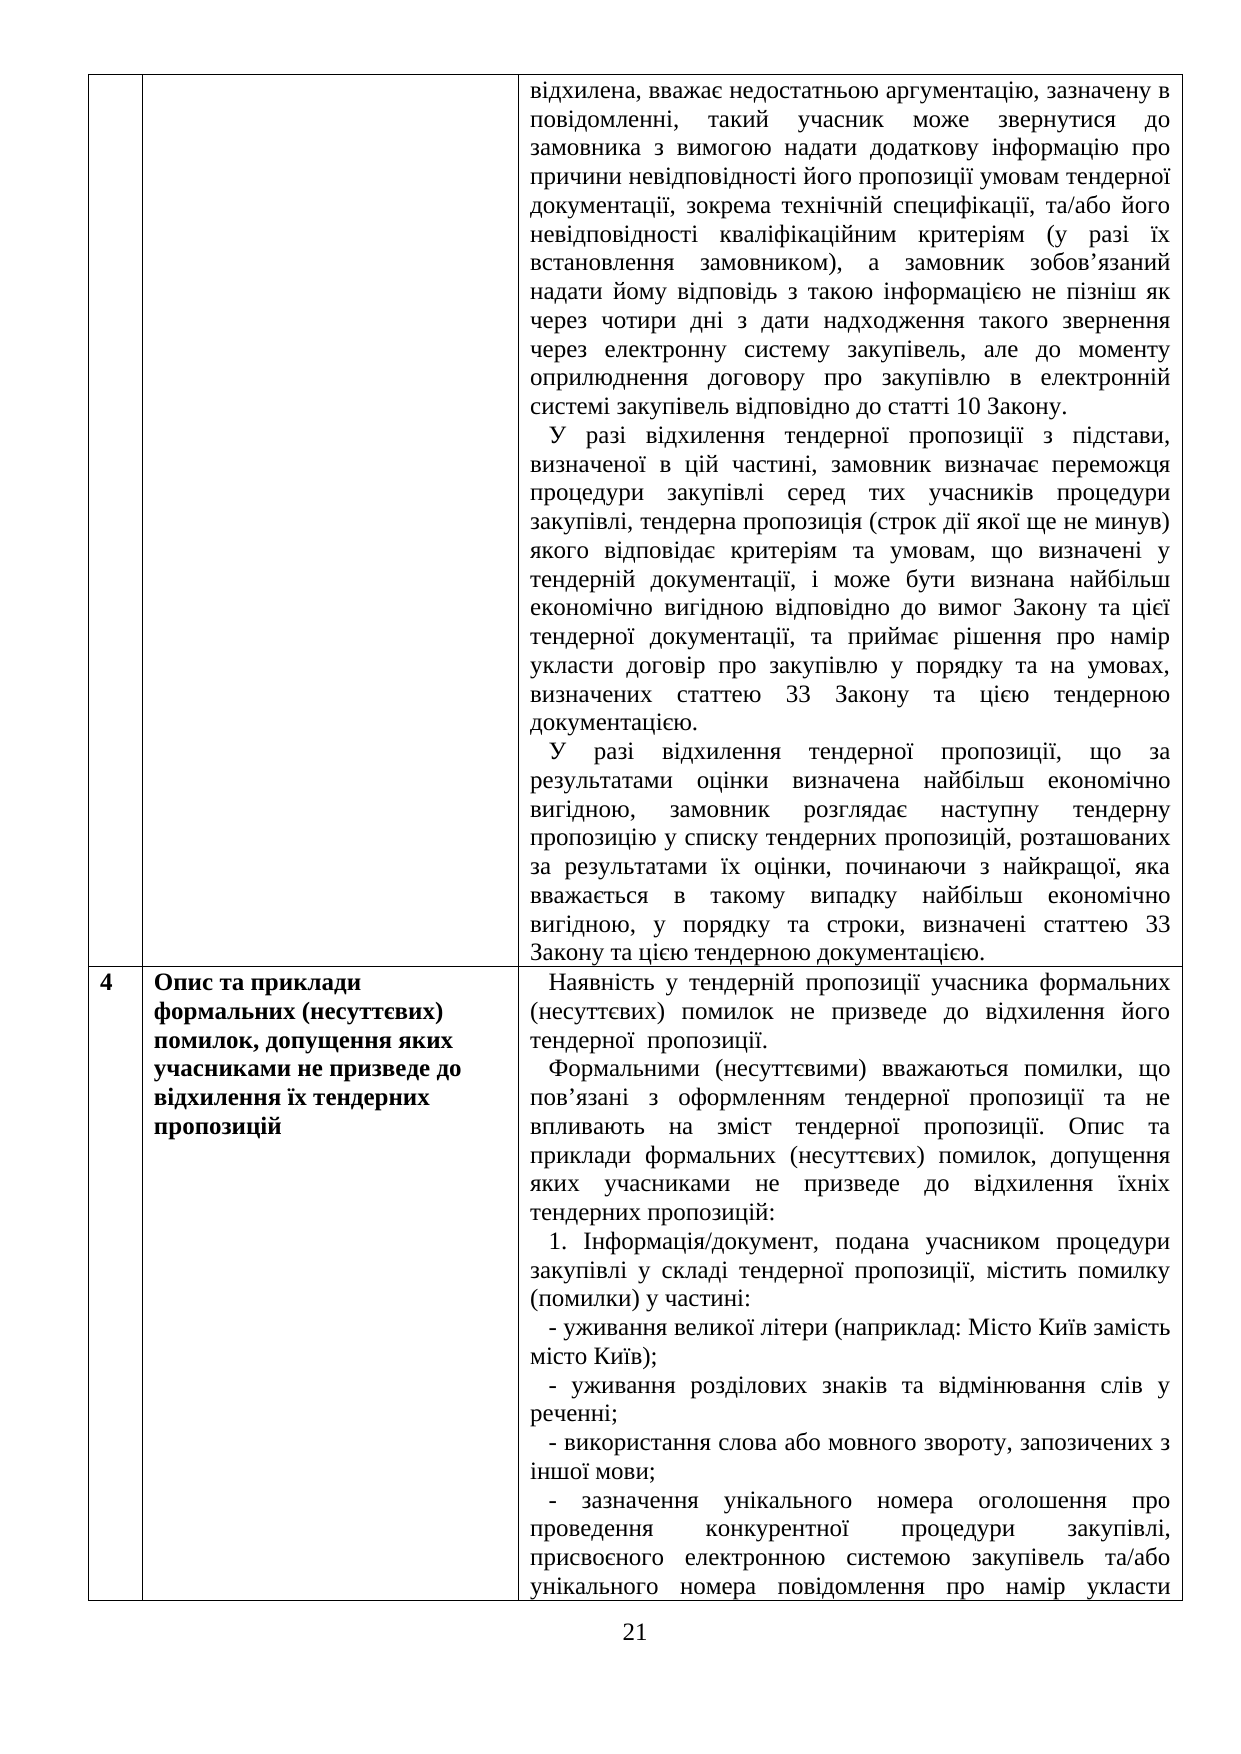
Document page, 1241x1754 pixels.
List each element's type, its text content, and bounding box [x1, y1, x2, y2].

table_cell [519, 967, 1182, 1600]
table_cell 4 [89, 967, 142, 1600]
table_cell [519, 75, 1182, 966]
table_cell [143, 75, 518, 966]
table_cell 3 [89, 75, 142, 966]
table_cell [143, 967, 518, 1600]
